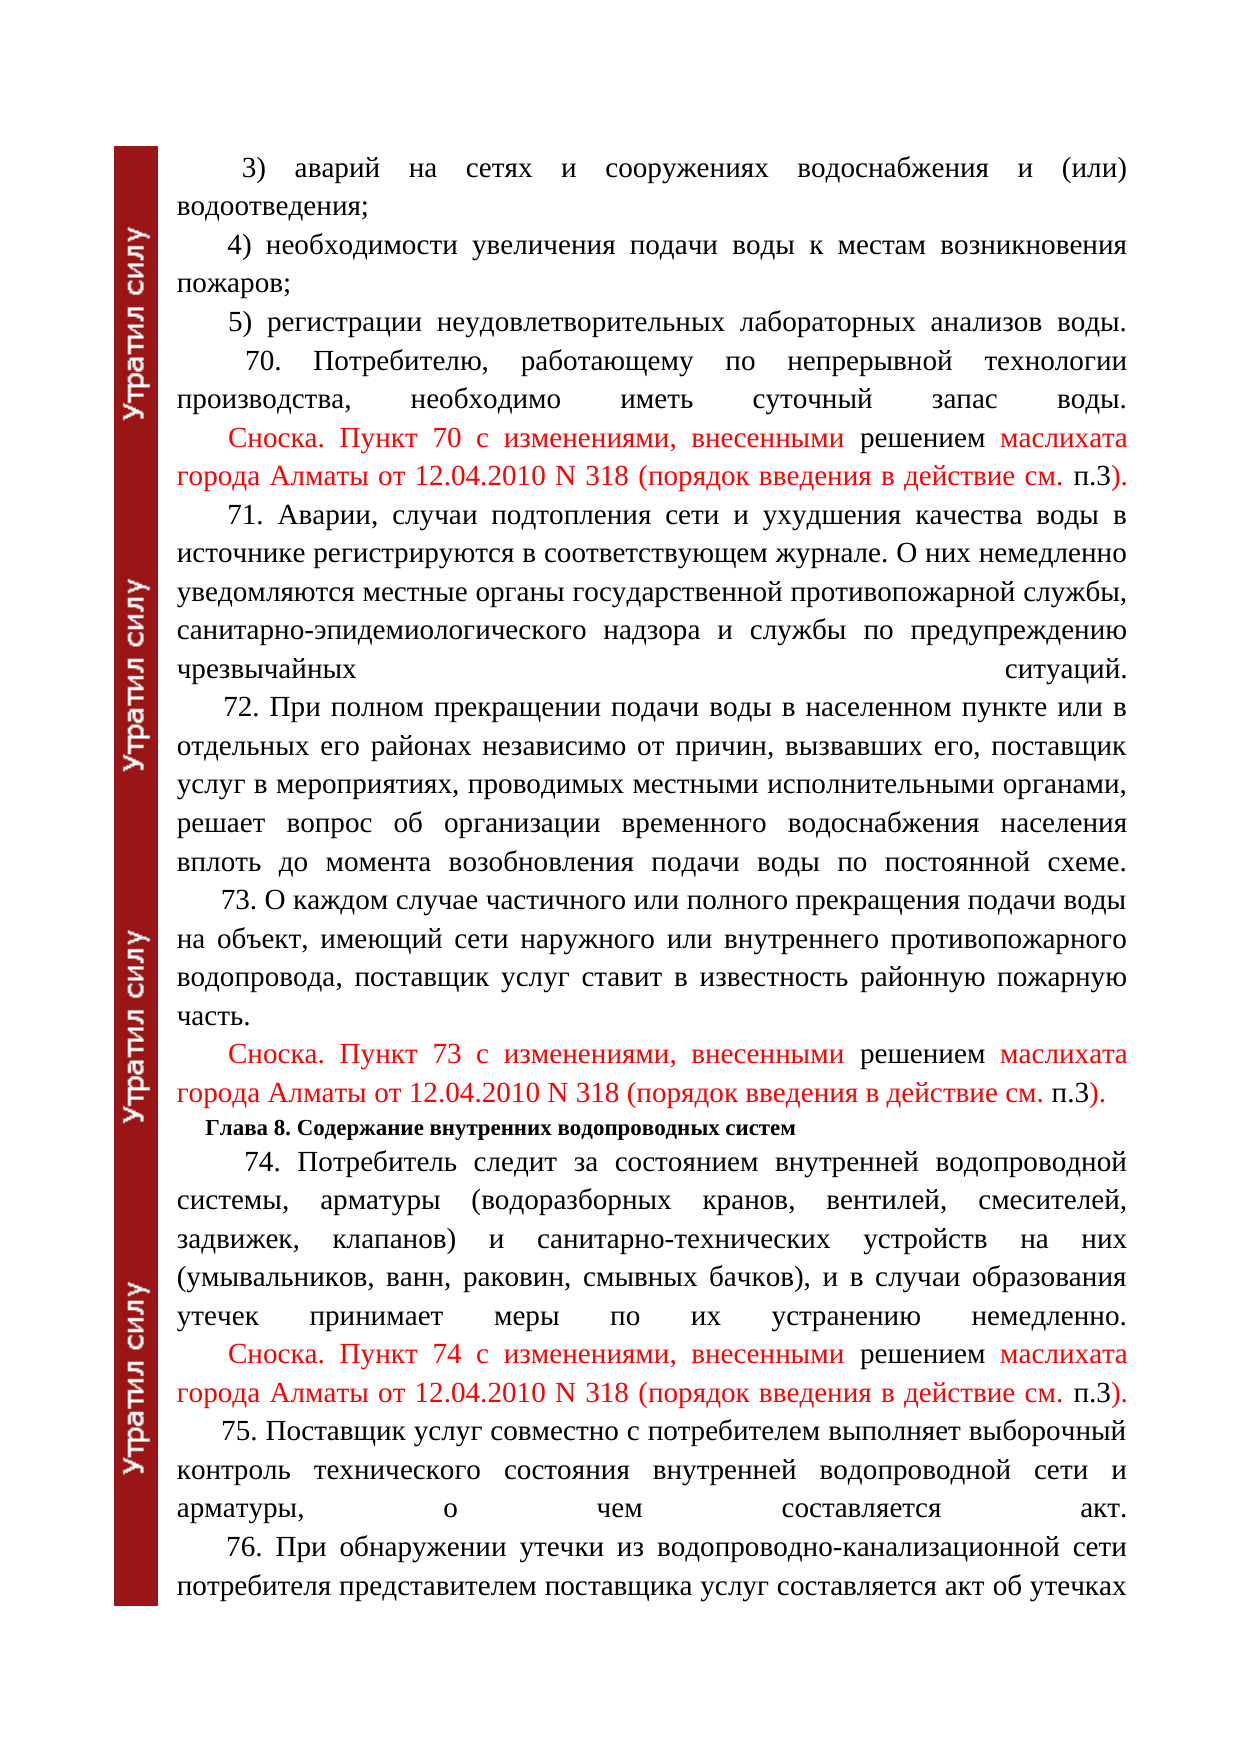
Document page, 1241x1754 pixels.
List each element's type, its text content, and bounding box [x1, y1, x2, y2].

picture [114, 1140, 158, 1144]
picture [114, 1108, 158, 1113]
picture [114, 1601, 158, 1606]
text Глава 8. Содержание внутренних водопроводных систем [112, 1113, 1128, 1140]
picture [114, 146, 158, 150]
